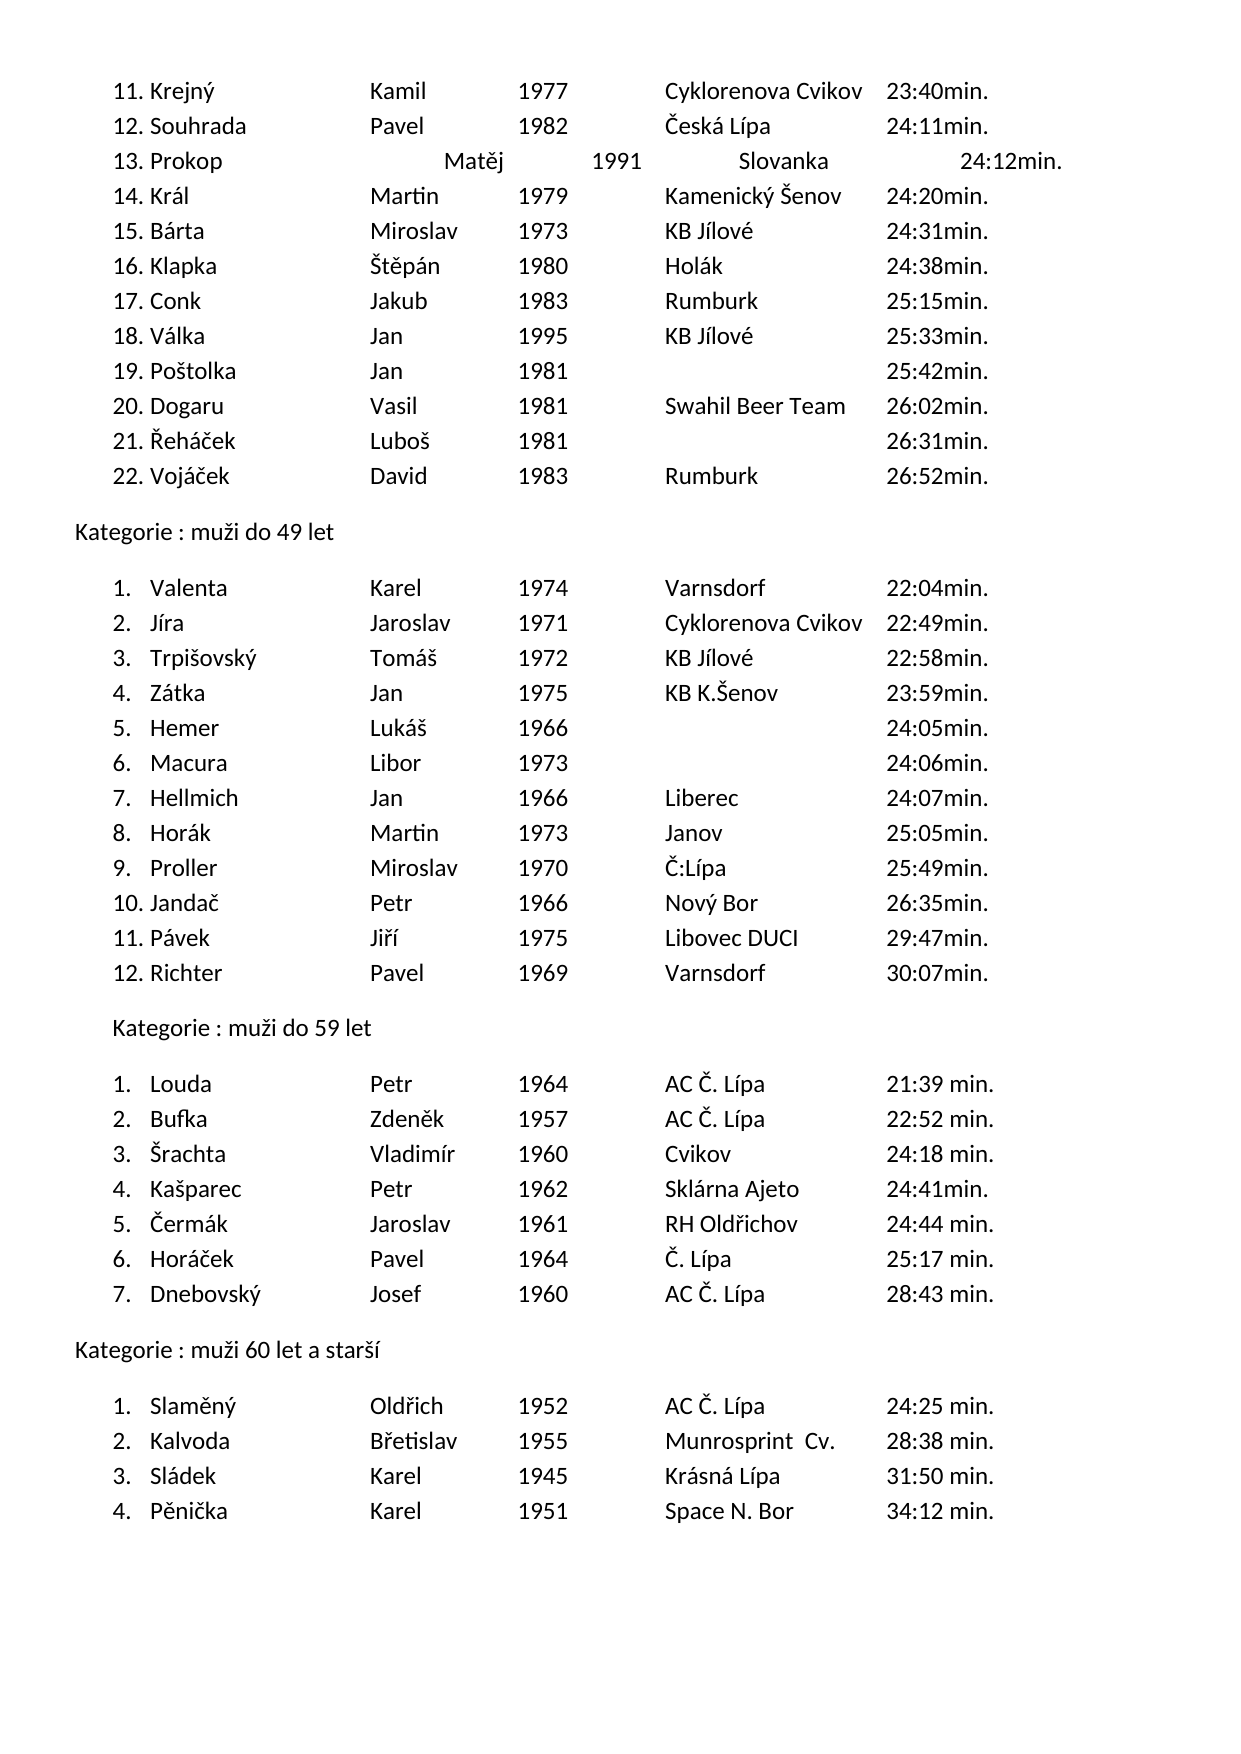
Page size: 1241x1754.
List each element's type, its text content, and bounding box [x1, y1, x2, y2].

list Čermák Jaroslav 1961 RH Oldřichov 24:44 min. [112, 1208, 1165, 1239]
list Zátka Jan 1975 KB K.Šenov 23:59min. [112, 677, 1165, 707]
list Slaměný Oldřich 1952 AC Č. Lípa 24:25 min. [112, 1390, 1165, 1421]
list Souhrada Pavel 1982 Česká Lípa 24:11min. [112, 110, 1165, 141]
list Jíra Jaroslav 1971 Cyklorenova Cvikov 22:49min. [112, 607, 1165, 637]
list Jandač Petr 1966 Nový Bor 26:35min. [112, 887, 1165, 917]
list Sládek Karel 1945 Krásná Lípa 31:50 min. [112, 1460, 1165, 1491]
list Vojáček David 1983 Rumburk 26:52min. [112, 460, 1165, 491]
list Pěnička Karel 1951 Space N. Bor 34:12 min. [112, 1495, 1165, 1526]
list Louda Petr 1964 AC Č. Lípa 21:39 min. [112, 1068, 1165, 1099]
list Dogaru Vasil 1981 Swahil Beer Team 26:02min. [112, 390, 1165, 421]
text Kategorie : muži 60 let a starší [75, 1334, 1165, 1365]
text Kategorie : muži do 49 let [75, 516, 1165, 546]
list Pávek Jiří 1975 Libovec DUCI 29:47min. [112, 922, 1165, 952]
list Horák Martin 1973 Janov 25:05min. [112, 817, 1165, 847]
list Trpišovský Tomáš 1972 KB Jílové 22:58min. [112, 642, 1165, 672]
list Macura Libor 1973 24:06min. [112, 747, 1165, 777]
list Kašparec Petr 1962 Sklárna Ajeto 24:41min. [112, 1173, 1165, 1204]
list Prokop Matěj 1991 Slovanka 24:12min. [112, 145, 1165, 176]
list Hemer Lukáš 1966 24:05min. [112, 712, 1165, 742]
list Šrachta Vladimír 1960 Cvikov 24:18 min. [112, 1138, 1165, 1169]
list Válka Jan 1995 KB Jílové 25:33min. [112, 320, 1165, 351]
list Dnebovský Josef 1960 AC Č. Lípa 28:43 min. [112, 1278, 1165, 1309]
list Proller Miroslav 1970 Č:Lípa 25:49min. [112, 852, 1165, 882]
list Hellmich Jan 1966 Liberec 24:07min. [112, 782, 1165, 812]
list Krejný Kamil 1977 Cyklorenova Cvikov 23:40min. [112, 75, 1165, 106]
list Conk Jakub 1983 Rumburk 25:15min. [112, 285, 1165, 316]
list Horáček Pavel 1964 Č. Lípa 25:17 min. [112, 1243, 1165, 1274]
list Král Martin 1979 Kamenický Šenov 24:20min. [112, 180, 1165, 211]
list Poštolka Jan 1981 25:42min. [112, 355, 1165, 386]
list Klapka Štěpán 1980 Holák 24:38min. [112, 250, 1165, 281]
list Bufka Zdeněk 1957 AC Č. Lípa 22:52 min. [112, 1103, 1165, 1134]
list Valenta Karel 1974 Varnsdorf 22:04min. [112, 572, 1165, 602]
list Řeháček Luboš 1981 26:31min. [112, 425, 1165, 456]
list Bárta Miroslav 1973 KB Jílové 24:31min. [112, 215, 1165, 246]
list Richter Pavel 1969 Varnsdorf 30:07min. [112, 957, 1165, 987]
text Kategorie : muži do 59 let [112, 1012, 1165, 1043]
list Kalvoda Břetislav 1955 Munrosprint Cv. 28:38 min. [112, 1425, 1165, 1456]
